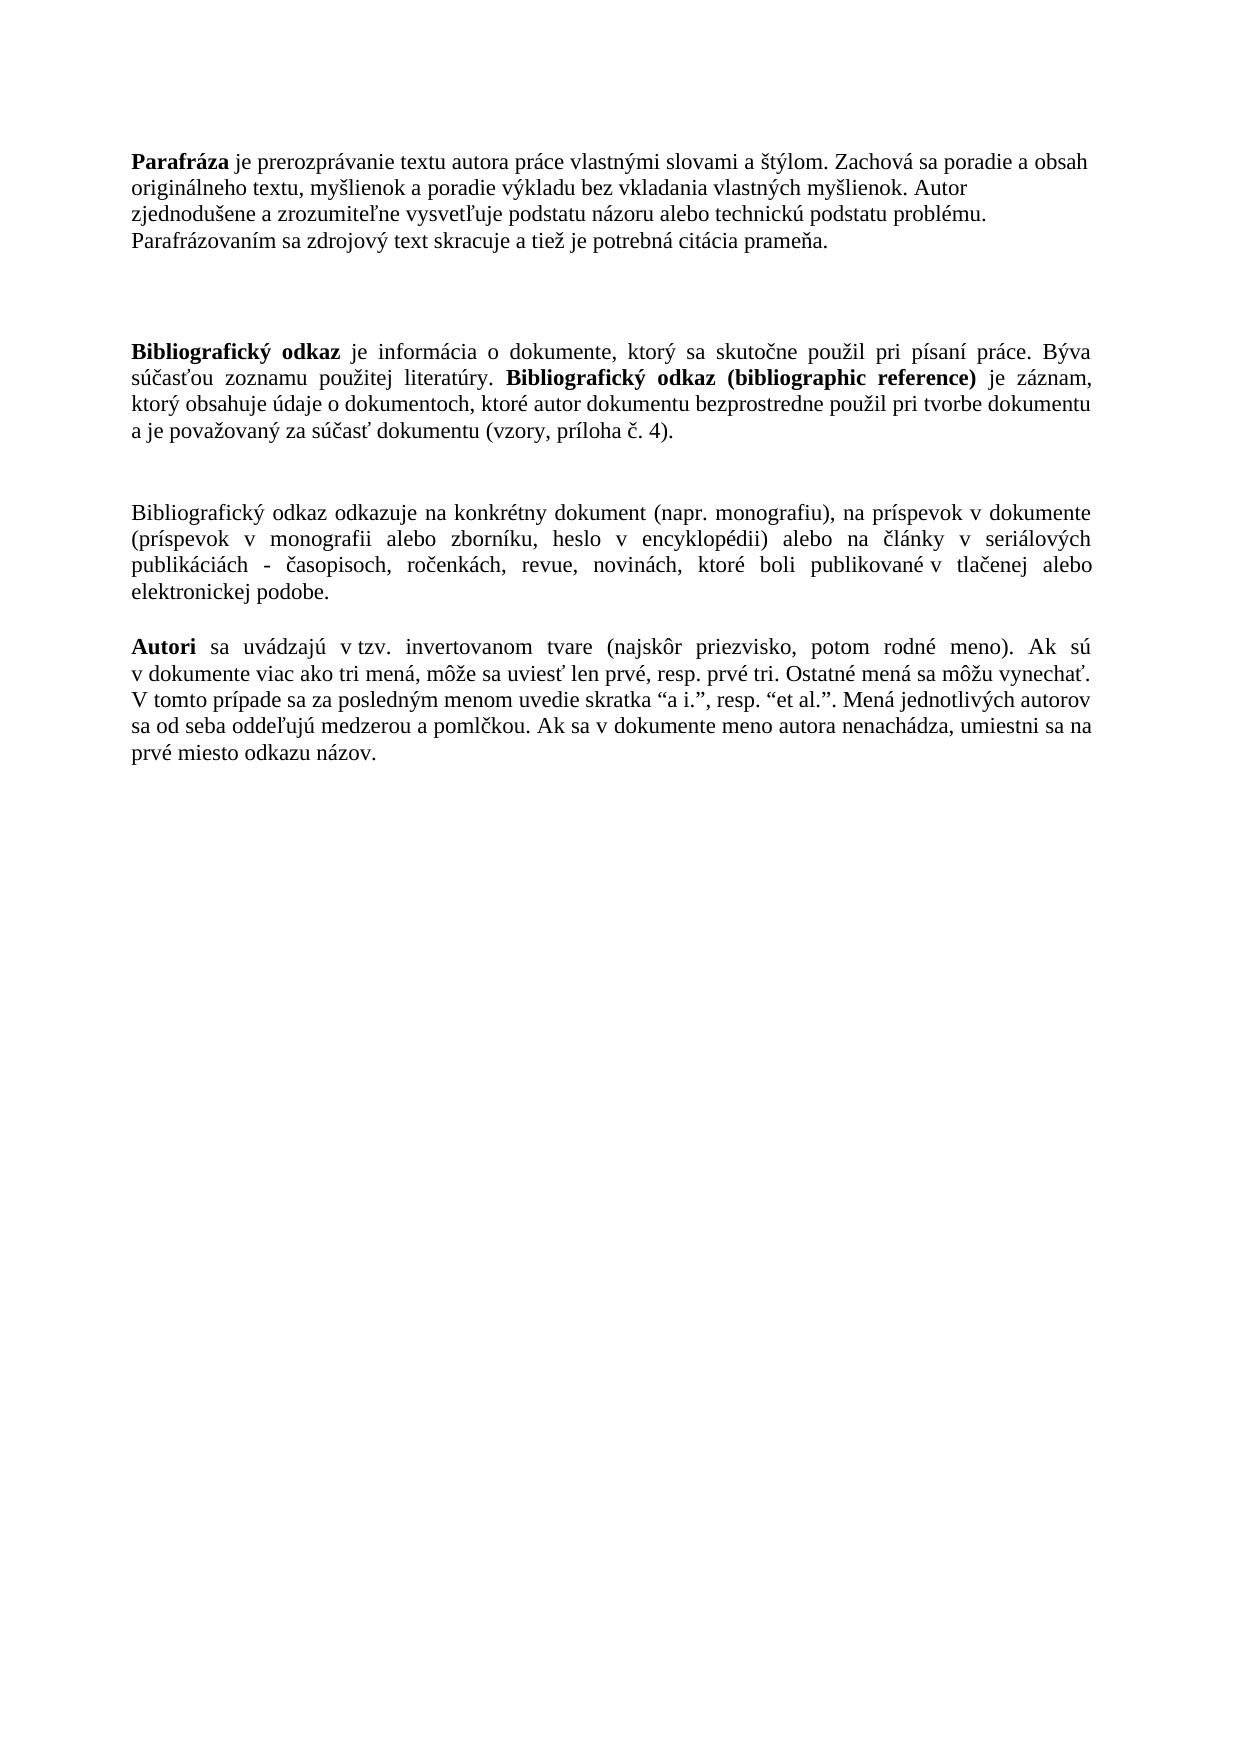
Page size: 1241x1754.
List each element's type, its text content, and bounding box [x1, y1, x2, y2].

text Bibliografický odkaz odkazuje na konkrétny dokument (napr. monografiu), na príspevok v dokumente (príspevok v monografii alebo zborníku, heslo v encyklopédii) alebo na články v seriálových publikáciách - časopisoch, ročenkách, revue, novinách, ktoré boli publikované v tlačenej alebo elektronickej podobe. [131, 472, 1092, 604]
text Bibliografický odkaz je informácia o dokumente, ktorý sa skutočne použil pri písaní práce. Býva súčasťou zoznamu použitej literatúry. Bibliografický odkaz (bibliographic reference) je záznam, ktorý obsahuje údaje o dokumentoch, ktoré autor dokumentu bezprostredne použil pri tvorbe dokumentu a je považovaný za súčasť dokumentu (vzory, príloha č. 4). [131, 338, 1092, 443]
text Parafráza je prerozprávanie textu autora práce vlastnými slovami a štýlom. Zachová sa poradie a obsah originálneho textu, myšlienok a poradie výkladu bez vkladania vlastných myšlienok. Autor zjednodušene a zrozumiteľne vysvetľuje podstatu názoru alebo technickú podstatu problému. Parafrázovaním sa zdrojový text skracuje a tiež je potrebná citácia prameňa. [131, 148, 1092, 253]
text Autori sa uvádzajú v tzv. invertovanom tvare (najskôr priezvisko, potom rodné meno). Ak sú v dokumente viac ako tri mená, môže sa uviesť len prvé, resp. prvé tri. Ostatné mená sa môžu vynechať. V tomto prípade sa za posledným menom uvedie skratka “a i.”, resp. “et al.”. Mená jednotlivých autorov sa od seba oddeľujú medzerou a pomlčkou. Ak sa v dokumente meno autora nenachádza, umiestni sa na prvé miesto odkazu názov. [131, 633, 1092, 765]
